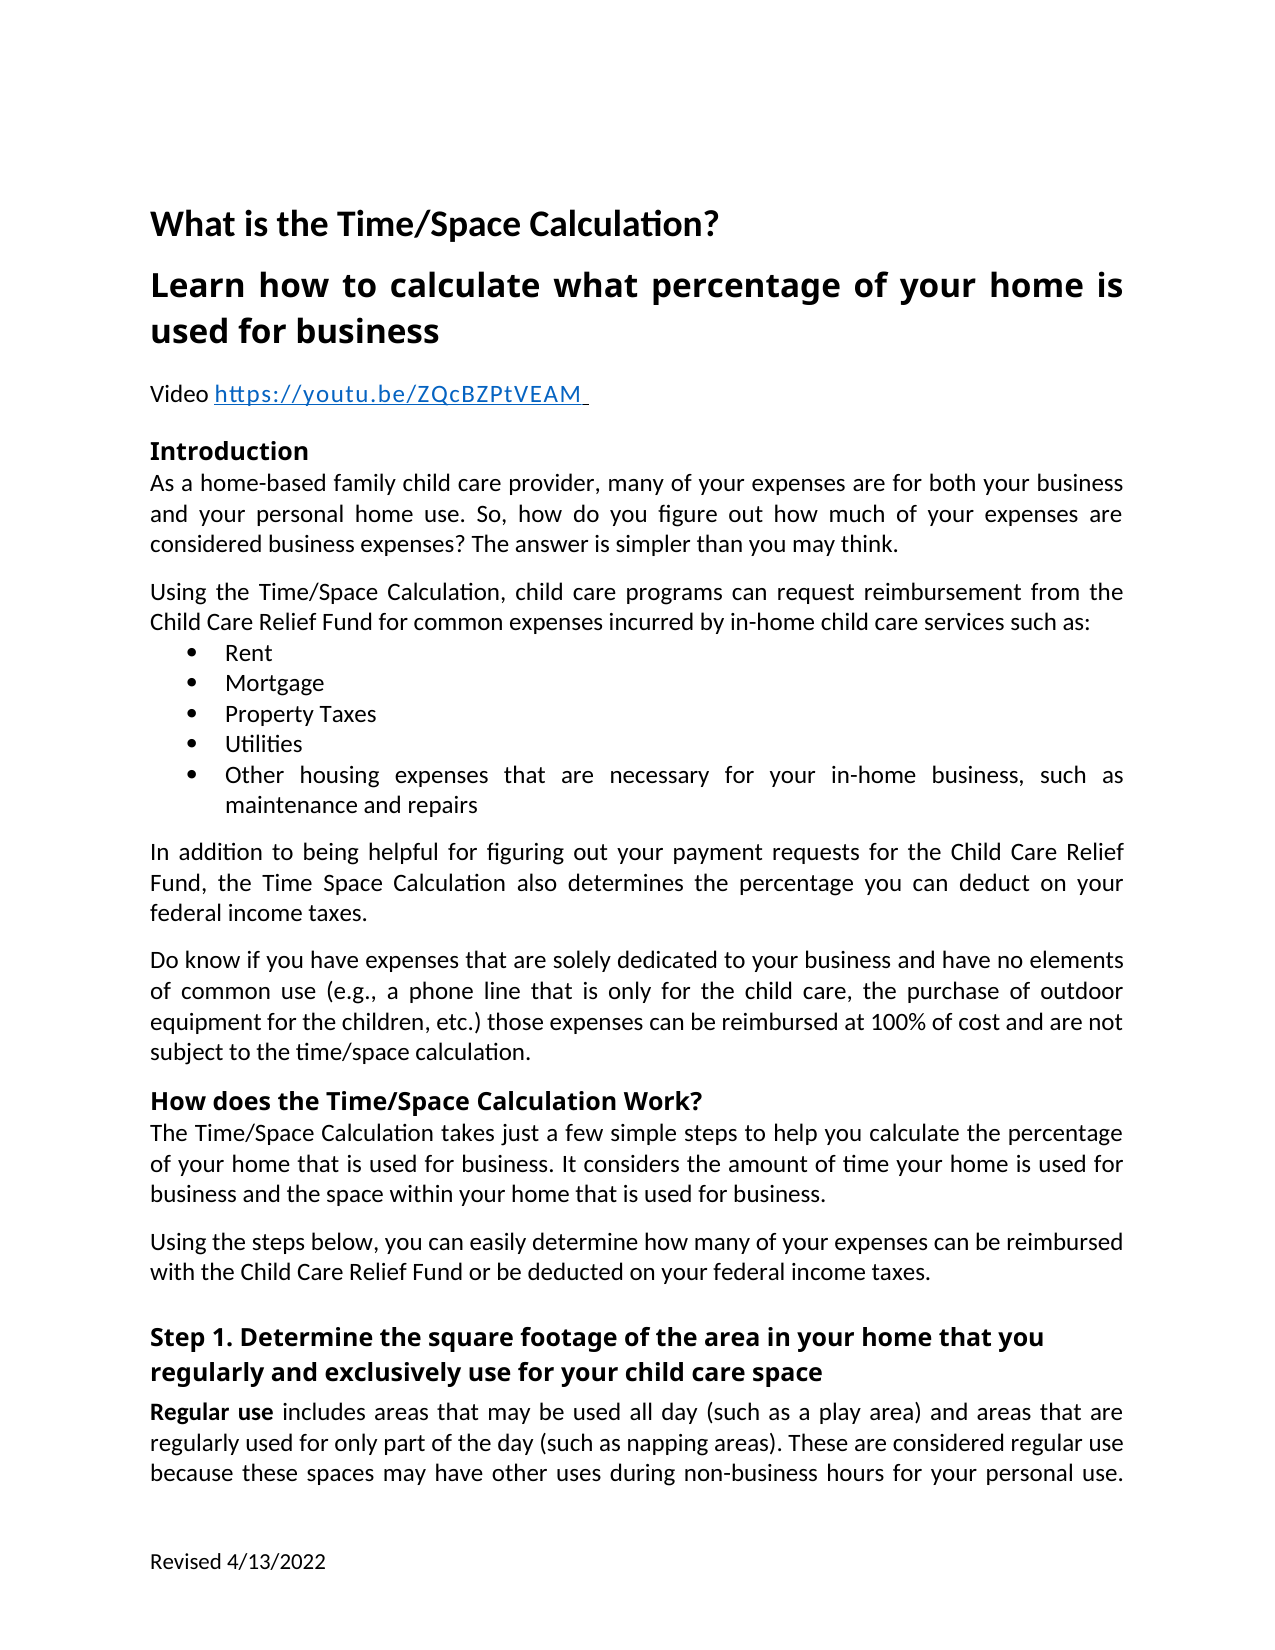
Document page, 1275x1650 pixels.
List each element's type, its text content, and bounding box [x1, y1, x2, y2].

text Video https://youtu.be/ZQcBZPtVEAM [150, 378, 1125, 408]
list Rent [187, 637, 1125, 667]
text Step 1. Determine the square footage of the area in your home that you regularly and exclusively use for your child care space [150, 1320, 1125, 1388]
text In addition to being helpful for figuring out your payment requests for the Child Care Relief Fund, the Time Space Calculation also determines the percentage you can deduct on your federal income taxes. [150, 836, 1125, 928]
text Do know if you have expenses that are solely dedicated to your business and have no elements of common use (e.g., a phone line that is only for the child care, the purchase of outdoor equipment for the children, etc.) those expenses can be reimbursed at 100% of cost and are not subject to the time/space calculation. [150, 945, 1125, 1067]
text Learn how to calculate what percentage of your home is used for business [150, 262, 1125, 353]
text Using the steps below, you can easily determine how many of your expenses can be reimbursed with the Child Care Relief Fund or be deducted on your federal income taxes. [150, 1226, 1125, 1287]
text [150, 1397, 1125, 1488]
subtitle What is the Time/Space Calculation? [150, 200, 1125, 246]
list Utilities [187, 728, 1125, 759]
list Mortgage [187, 667, 1125, 698]
list Property Taxes [187, 698, 1125, 728]
text The Time/Space Calculation takes just a few simple steps to help you calculate the percentage of your home that is used for business. It considers the amount of time your home is used for business and the space within your home that is used for business. [150, 1117, 1125, 1209]
text Introduction [150, 433, 1125, 467]
text How does the Time/Space Calculation Work? [150, 1083, 1125, 1117]
text Using the Time/Space Calculation, child care programs can request reimbursement from the Child Care Relief Fund for common expenses incurred by in-home child care services such as: [150, 576, 1125, 637]
list Other housing expenses that are necessary for your in-home business, such as maintenance and repairs [187, 759, 1125, 820]
text As a home-based family child care provider, many of your expenses are for both your business and your personal home use. So, how do you figure out how much of your expenses are considered business expenses? The answer is simpler than you may think. [150, 467, 1125, 559]
